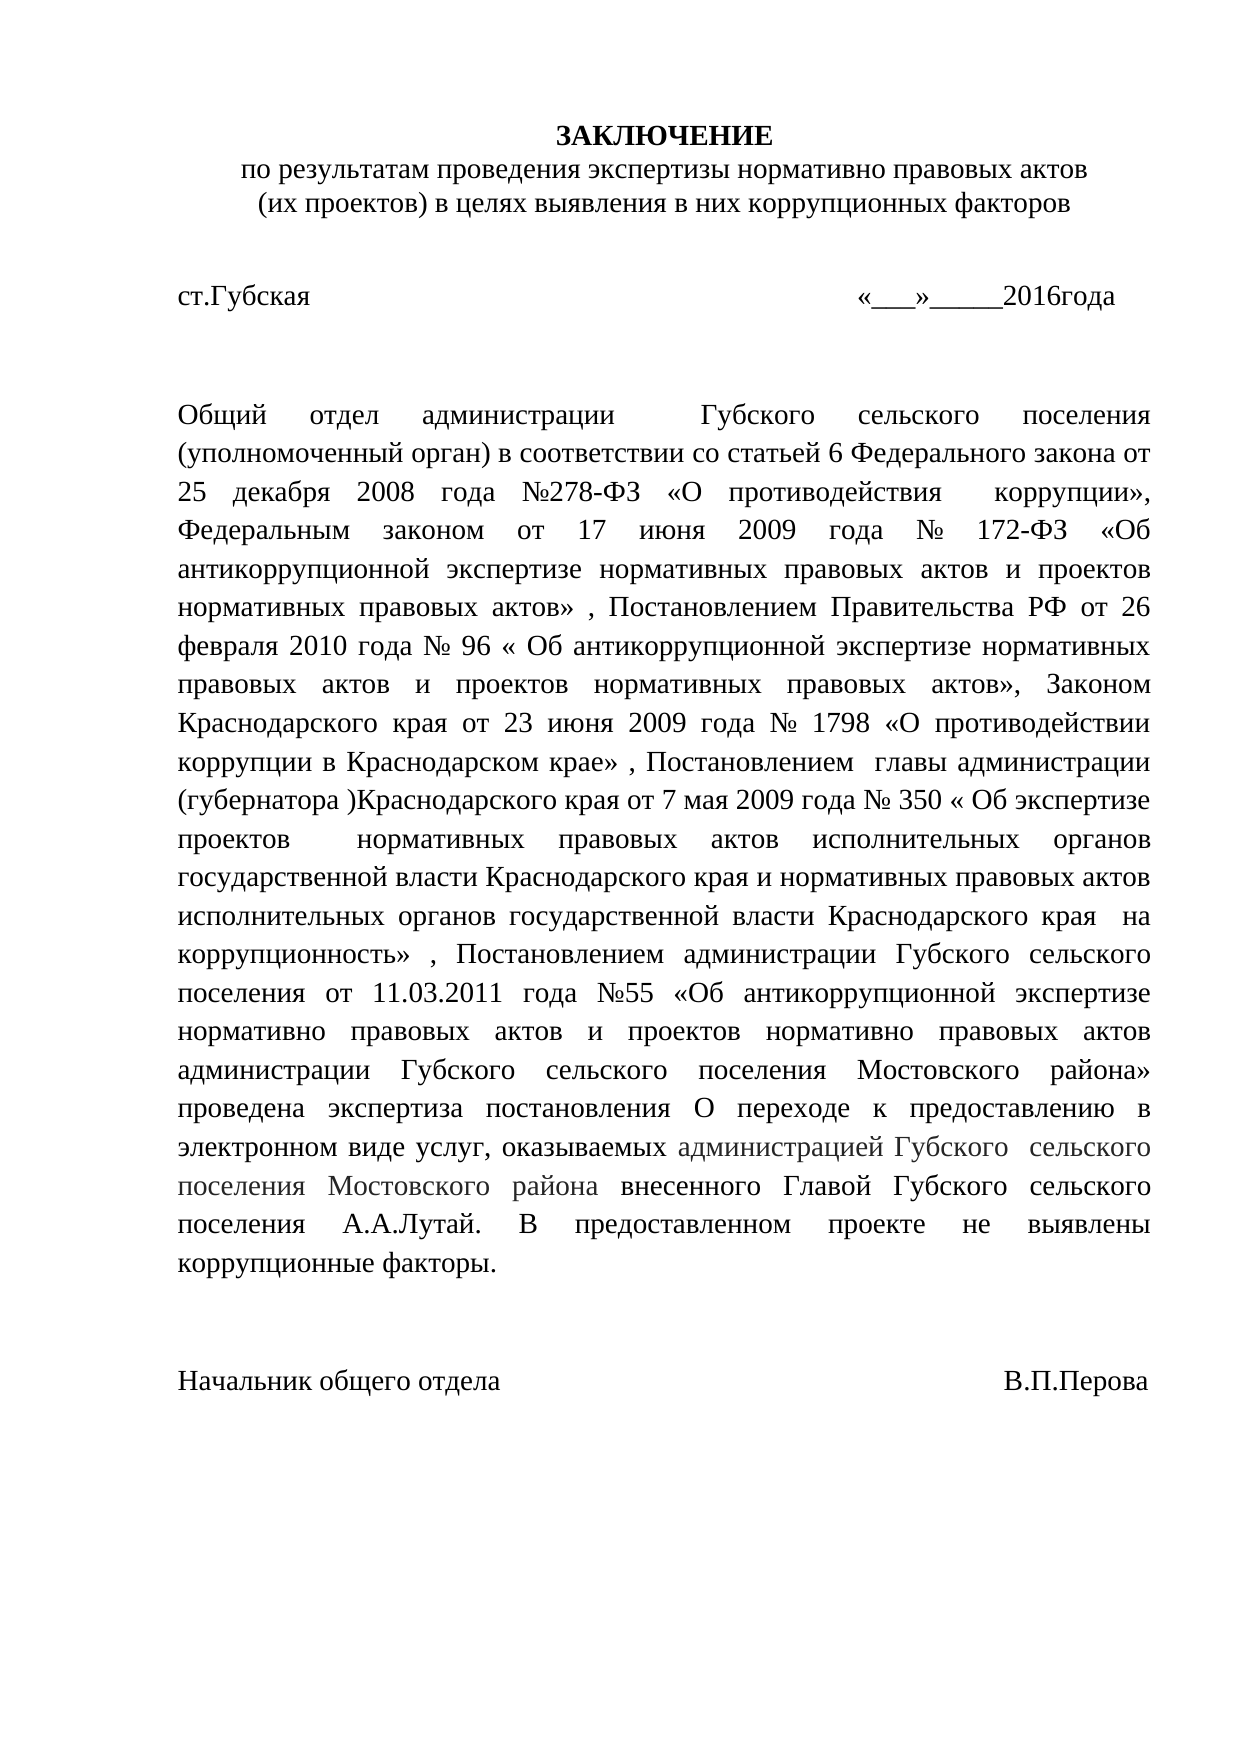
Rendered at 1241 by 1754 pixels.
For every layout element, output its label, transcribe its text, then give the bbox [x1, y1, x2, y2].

text Общий отдел администрации Губского сельского поселения (уполномоченный орган) в соответствии со статьей 6 Федерального закона от 25 декабря 2008 года №278-ФЗ «О противодействия коррупции», Федеральным законом от 17 июня 2009 года № 172-ФЗ «Об антикоррупционной экспертизе нормативных правовых актов и проектов нормативных правовых актов» , Постановлением Правительства РФ от 26 февраля 2010 года № 96 « Об антикоррупционной экспертизе нормативных правовых актов и проектов нормативных правовых актов», Законом Краснодарского края от 23 июня 2009 года № 1798 «О противодействии коррупции в Краснодарском крае» , Постановлением главы администрации (губернатора )Краснодарского края от 7 мая 2009 года № 350 « Об экспертизе проектов нормативных правовых актов исполнительных органов государственной власти Краснодарского края и нормативных правовых актов исполнительных органов государственной власти Краснодарского края на коррупционность» , Постановлением администрации Губского сельского поселения от 11.03.2011 года №55 «Об антикоррупционной экспертизе нормативно правовых актов и проектов нормативно правовых актов администрации Губского сельского поселения Мостовского района» проведена экспертиза постановления О переходе к предоставлению в электронном виде услуг, оказываемых администрацией Губского сельского поселения Мостовского района внесенного Главой Губского сельского поселения А.А.Лутай. В предоставленном проекте не выявлены коррупционные факторы. [177, 397, 1152, 1278]
text ЗАКЛЮЧЕНИЕ [177, 118, 1152, 152]
text Начальник общего отдела В.П.Перова [177, 1363, 1152, 1397]
text ст.Губская «___»_____2016года [177, 278, 1152, 312]
text по результатам проведения экспертизы нормативно правовых актов (их проектов) в целях выявления в них коррупционных факторов [177, 152, 1152, 219]
